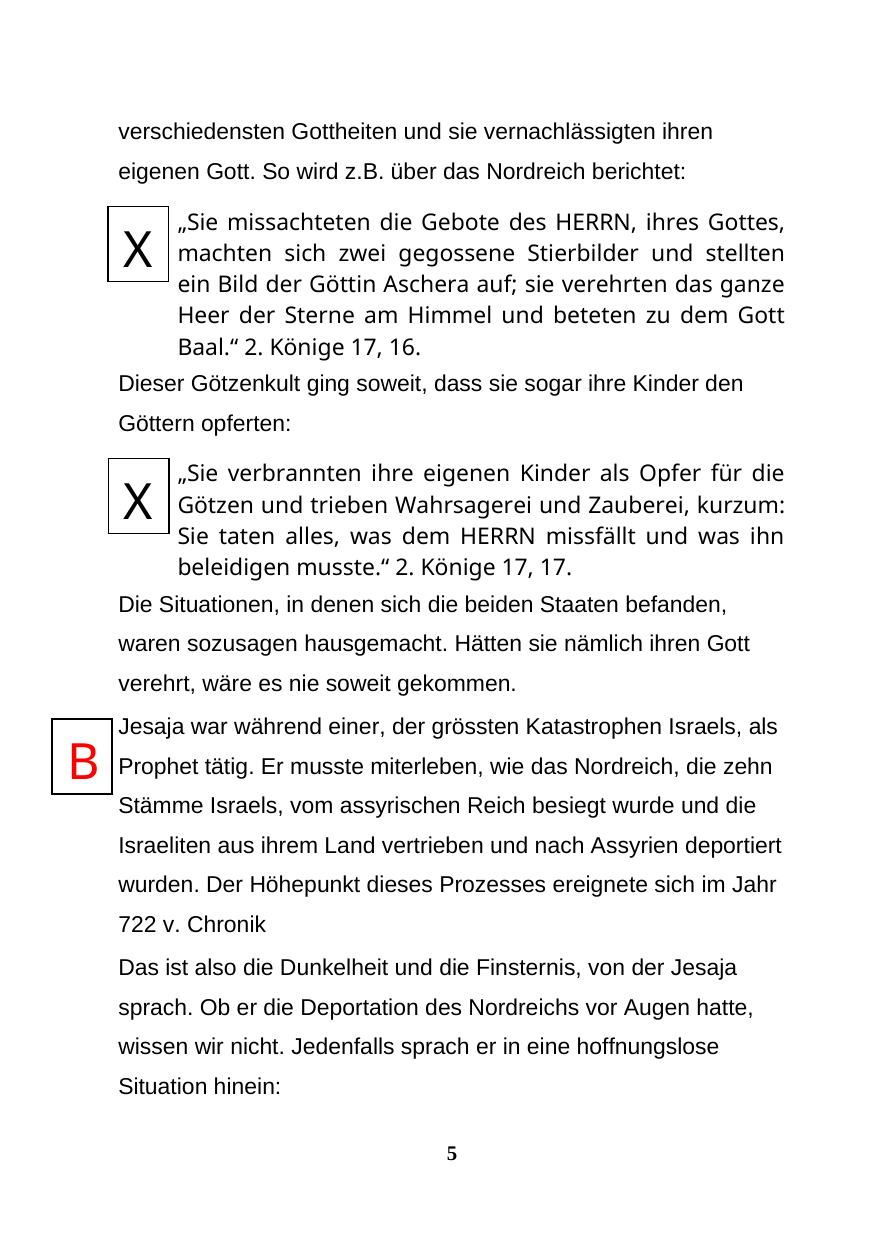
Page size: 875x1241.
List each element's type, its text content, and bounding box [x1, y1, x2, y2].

text Jesaja war während einer, der grössten Katastrophen Israels, als Prophet tätig. Er musste miterleben, wie das Nordreich, die zehn Stämme Israels, vom assyrischen Reich besiegt wurde und die Israeliten aus ihrem Land vertrieben und nach Assyrien deportiert wurden. Der Höhepunkt dieses Prozesses ereignete sich im Jahr 722 v. Chronik [118, 713, 785, 937]
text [118, 118, 785, 184]
text „Sie missachteten die Gebote des HERRN, ihres Gottes, machten sich zwei gegossene Stierbilder und stellten ein Bild der Göttin Aschera auf; sie verehrten das ganze Heer der Sterne am Himmel und beteten zu dem Gott Baal.“ 2. Könige 17, 16. [177, 205, 785, 362]
text „Sie verbrannten ihre eigenen Kinder als Opfer für die Götzen und trieben Wahrsagerei und Zauberei, kurzum: Sie taten alles, was dem HERRN missfällt und was ihn beleidigen musste.“ 2. Könige 17, 17. [177, 457, 785, 582]
text Dieser Götzenkult ging soweit, dass sie sogar ihre Kinder den Göttern opferten: [118, 370, 785, 436]
text Die Situationen, in denen sich die beiden Staaten befanden, waren sozusagen hausgemacht. Hätten sie nämlich ihren Gott verehrt, wäre es nie soweit gekommen. [118, 591, 785, 696]
text Das ist also die Dunkelheit und die Finsternis, von der Jesaja sprach. Ob er die Deportation des Nordreichs vor Augen hatte, wissen wir nicht. Jedenfalls sprach er in eine hoffnungslose Situation hinein: [118, 954, 785, 1099]
